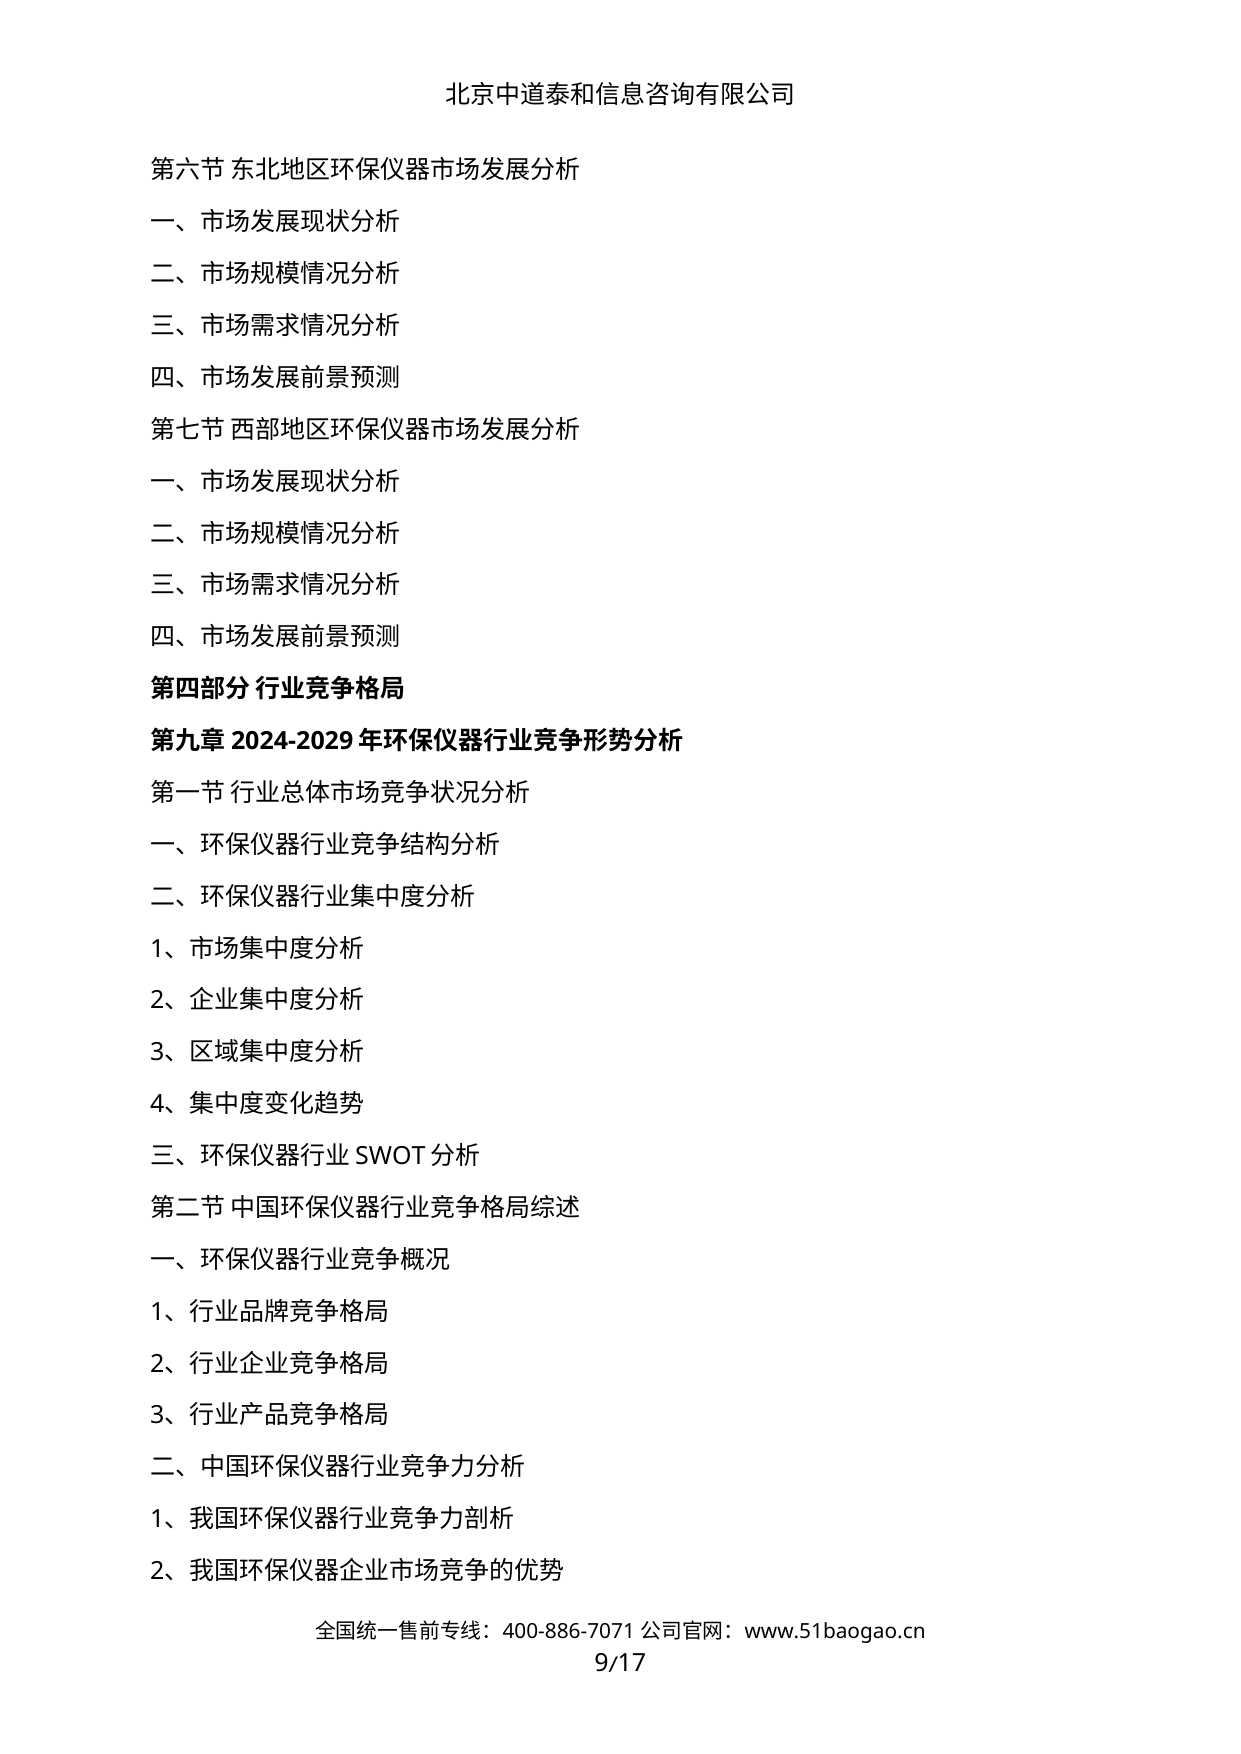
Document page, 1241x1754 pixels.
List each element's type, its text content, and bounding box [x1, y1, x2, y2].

text 一、环保仪器行业竞争结构分析 [150, 824, 1090, 861]
text 4、集中度变化趋势 [150, 1084, 1090, 1120]
text 第九章 2024-2029年环保仪器行业竞争形势分析 [150, 721, 1090, 757]
text 三、市场需求情况分析 [150, 565, 1090, 601]
text 第六节 东北地区环保仪器市场发展分析 [150, 150, 1090, 186]
text 3、区域集中度分析 [150, 1032, 1090, 1068]
text 2、企业集中度分析 [150, 980, 1090, 1016]
text 第七节 西部地区环保仪器市场发展分析 [150, 409, 1090, 446]
text 1、行业品牌竞争格局 [150, 1291, 1090, 1327]
text 第四部分 行业竞争格局 [150, 669, 1090, 705]
text 3、行业产品竞争格局 [150, 1395, 1090, 1431]
text 2、行业企业竞争格局 [150, 1343, 1090, 1379]
text 1、市场集中度分析 [150, 928, 1090, 964]
text 二、中国环保仪器行业竞争力分析 [150, 1447, 1090, 1483]
text 二、环保仪器行业集中度分析 [150, 876, 1090, 912]
text 三、环保仪器行业SWOT分析 [150, 1136, 1090, 1172]
text 一、环保仪器行业竞争概况 [150, 1239, 1090, 1276]
text 四、市场发展前景预测 [150, 357, 1090, 394]
text 第一节 行业总体市场竞争状况分析 [150, 772, 1090, 809]
text 二、市场规模情况分析 [150, 254, 1090, 290]
text 1、我国环保仪器行业竞争力剖析 [150, 1499, 1090, 1535]
text 四、市场发展前景预测 [150, 617, 1090, 653]
text 一、市场发展现状分析 [150, 202, 1090, 238]
text 第二节 中国环保仪器行业竞争格局综述 [150, 1187, 1090, 1224]
text 三、市场需求情况分析 [150, 306, 1090, 342]
text 二、市场规模情况分析 [150, 513, 1090, 549]
text 2、我国环保仪器企业市场竞争的优势 [150, 1551, 1090, 1587]
text 一、市场发展现状分析 [150, 461, 1090, 497]
